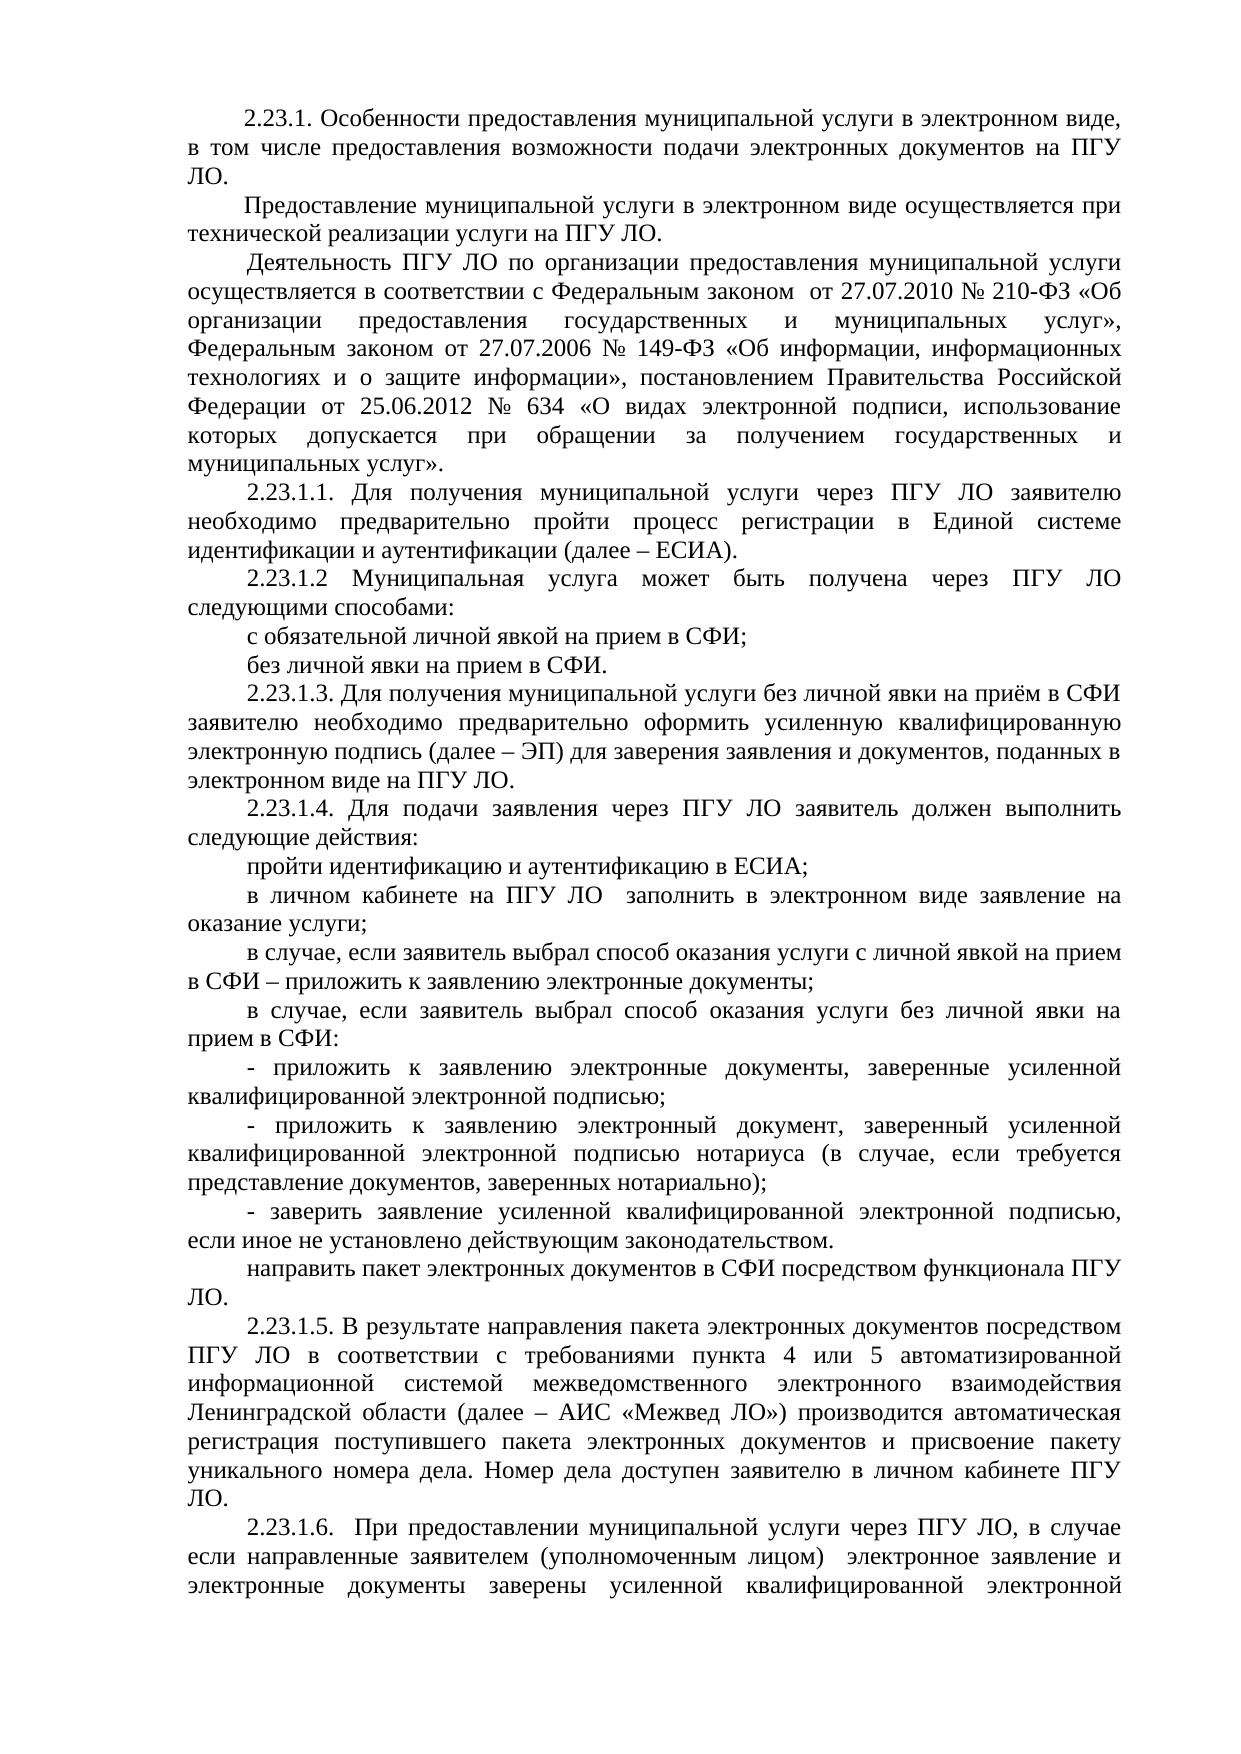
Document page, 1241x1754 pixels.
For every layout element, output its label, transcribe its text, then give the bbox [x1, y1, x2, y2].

text - приложить к заявлению электронный документ, заверенный усиленной квалифицированной электронной подписью нотариуса (в случае, если требуется представление документов, заверенных нотариально); [187, 1110, 1122, 1196]
text в личном кабинете на ПГУ ЛО заполнить в электронном виде заявление на оказание услуги; [187, 880, 1122, 937]
text в случае, если заявитель выбрал способ оказания услуги с личной явкой на прием в СФИ – приложить к заявлению электронные документы; [187, 937, 1122, 995]
text 2.23.1. Особенности предоставления муниципальной услуги в электронном виде, в том числе предоставления возможности подачи электронных документов на ПГУ ЛО. [187, 103, 1122, 190]
text - приложить к заявлению электронные документы, заверенные усиленной квалифицированной электронной подписью; [187, 1052, 1122, 1110]
text 2.23.1.3. Для получения муниципальной услуги без личной явки на приём в СФИ заявителю необходимо предварительно оформить усиленную квалифицированную электронную подпись (далее – ЭП) для заверения заявления и документов, поданных в электронном виде на ПГУ ЛО. [187, 678, 1122, 793]
text направить пакет электронных документов в СФИ посредством функционала ПГУ ЛО. [187, 1253, 1122, 1311]
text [187, 1512, 1122, 1598]
text в случае, если заявитель выбрал способ оказания услуги без личной явки на прием в СФИ: [187, 995, 1122, 1052]
text 2.23.1.2 Муниципальная услуга может быть получена через ПГУ ЛО следующими способами: [187, 563, 1122, 621]
text пройти идентификацию и аутентификацию в ЕСИА; [187, 851, 1122, 880]
text без личной явки на прием в СФИ. [187, 650, 1122, 678]
text 2.23.1.4. Для подачи заявления через ПГУ ЛО заявитель должен выполнить следующие действия: [187, 793, 1122, 851]
text Предоставление муниципальной услуги в электронном виде осуществляется при технической реализации услуги на ПГУ ЛО. [187, 190, 1122, 247]
text 2.23.1.5. В результате направления пакета электронных документов посредством ПГУ ЛО в соответствии с требованиями пункта 4 или 5 автоматизированной информационной системой межведомственного электронного взаимодействия Ленинградской области (далее – АИС «Межвед ЛО») производится автоматическая регистрация поступившего пакета электронных документов и присвоение пакету уникального номера дела. Номер дела доступен заявителю в личном кабинете ПГУ ЛО. [187, 1311, 1122, 1512]
text - заверить заявление усиленной квалифицированной электронной подписью, если иное не установлено действующим законодательством. [187, 1196, 1122, 1253]
text Деятельность ПГУ ЛО по организации предоставления муниципальной услуги осуществляется в соответствии с Федеральным законом от 27.07.2010 № 210-ФЗ «Об организации предоставления государственных и муниципальных услуг», Федеральным законом от 27.07.2006 № 149-ФЗ «Об информации, информационных технологиях и о защите информации», постановлением Правительства Российской Федерации от 25.06.2012 № 634 «О видах электронной подписи, использование которых допускается при обращении за получением государственных и муниципальных услуг». [187, 247, 1122, 477]
text 2.23.1.1. Для получения муниципальной услуги через ПГУ ЛО заявителю необходимо предварительно пройти процесс регистрации в Единой системе идентификации и аутентификации (далее – ЕСИА). [187, 477, 1122, 563]
text с обязательной личной явкой на прием в СФИ; [187, 621, 1122, 650]
